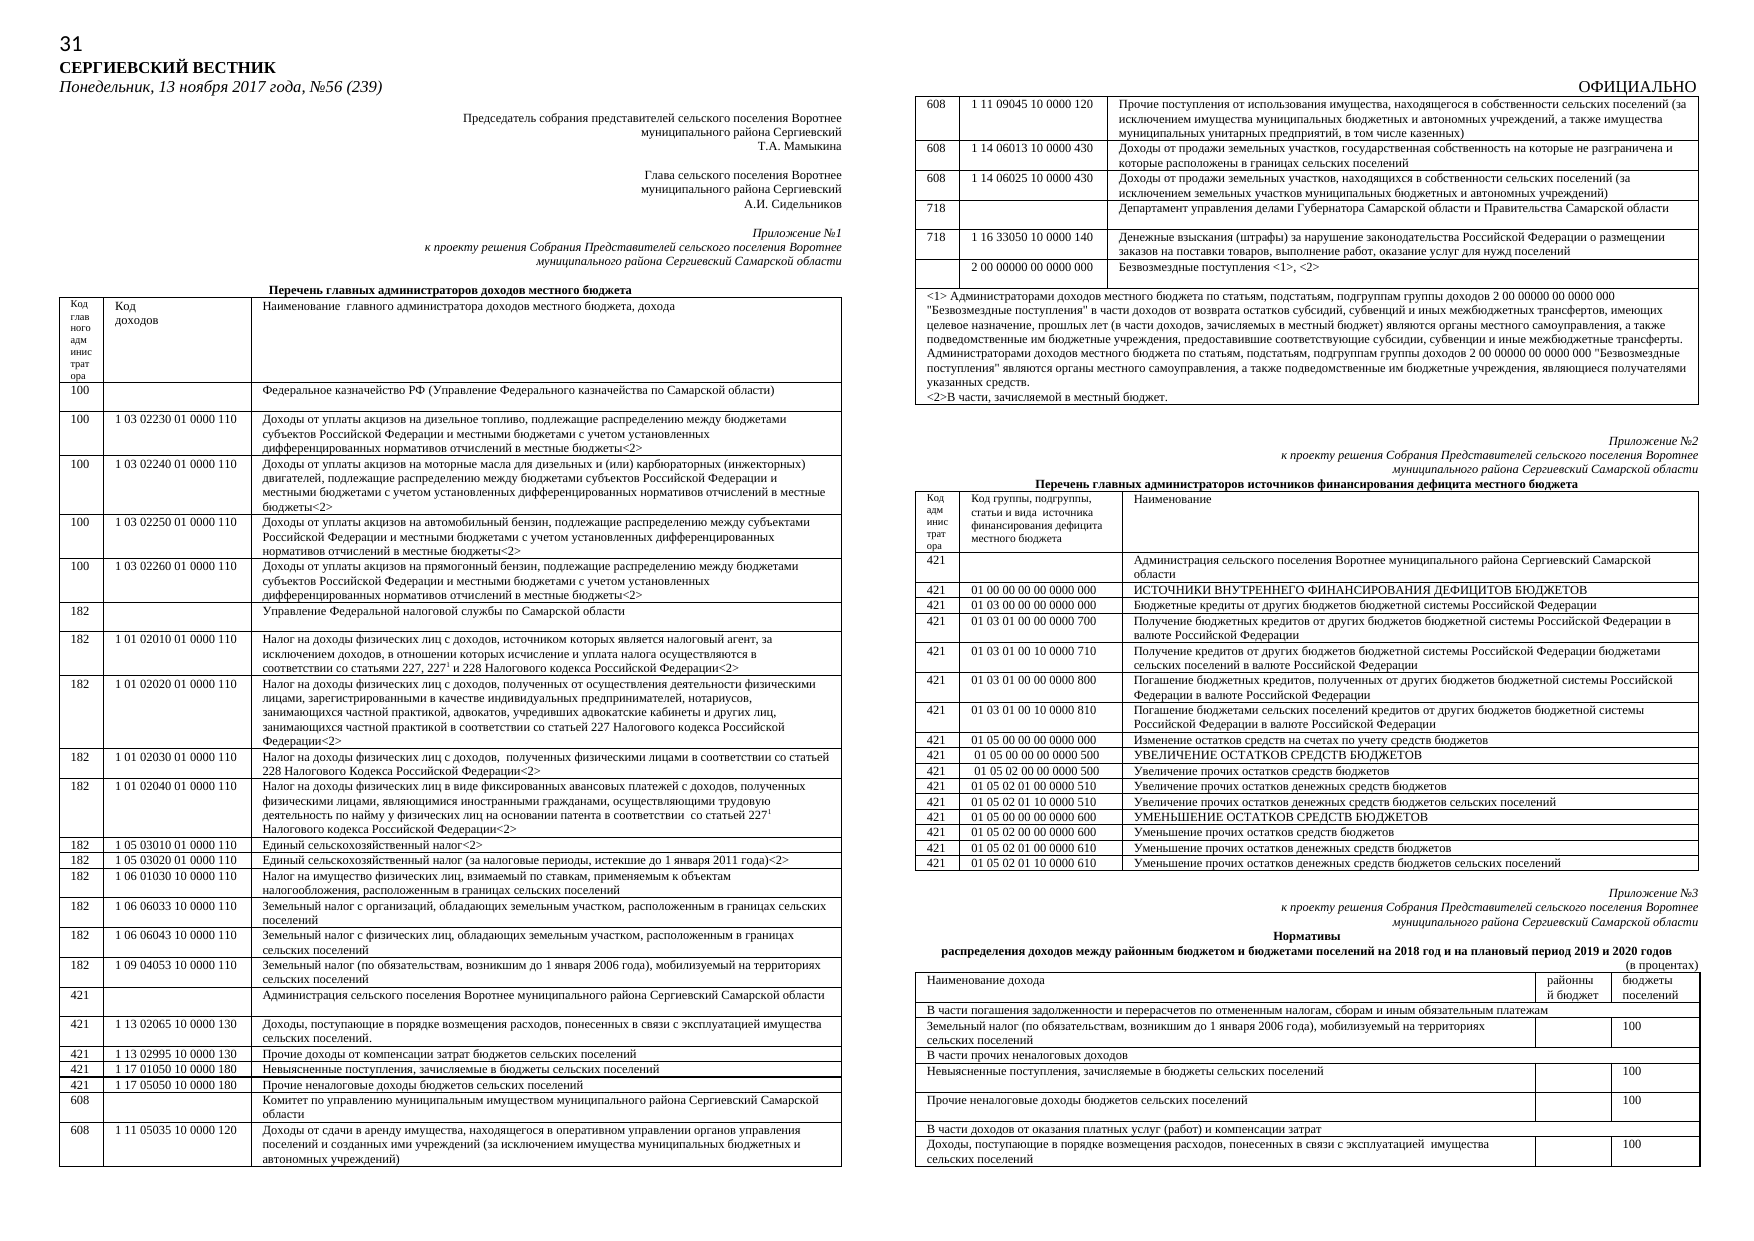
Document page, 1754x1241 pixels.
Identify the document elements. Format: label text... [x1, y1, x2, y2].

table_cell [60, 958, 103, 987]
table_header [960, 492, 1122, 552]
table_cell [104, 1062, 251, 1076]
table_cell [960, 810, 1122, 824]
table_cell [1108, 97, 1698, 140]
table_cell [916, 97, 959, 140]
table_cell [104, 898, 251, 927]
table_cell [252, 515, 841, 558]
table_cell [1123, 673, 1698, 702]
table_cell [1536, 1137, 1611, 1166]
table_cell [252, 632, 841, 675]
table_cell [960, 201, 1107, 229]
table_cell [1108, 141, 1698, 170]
text Нормативы [915, 929, 1698, 943]
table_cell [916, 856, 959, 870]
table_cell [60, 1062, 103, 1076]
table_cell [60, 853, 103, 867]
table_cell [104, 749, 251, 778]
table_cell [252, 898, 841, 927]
text Приложение №2 [915, 433, 1698, 448]
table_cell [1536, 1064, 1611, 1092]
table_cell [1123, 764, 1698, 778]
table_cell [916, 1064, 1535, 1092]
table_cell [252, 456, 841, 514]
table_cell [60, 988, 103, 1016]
text А.И. Сидельников [59, 197, 842, 211]
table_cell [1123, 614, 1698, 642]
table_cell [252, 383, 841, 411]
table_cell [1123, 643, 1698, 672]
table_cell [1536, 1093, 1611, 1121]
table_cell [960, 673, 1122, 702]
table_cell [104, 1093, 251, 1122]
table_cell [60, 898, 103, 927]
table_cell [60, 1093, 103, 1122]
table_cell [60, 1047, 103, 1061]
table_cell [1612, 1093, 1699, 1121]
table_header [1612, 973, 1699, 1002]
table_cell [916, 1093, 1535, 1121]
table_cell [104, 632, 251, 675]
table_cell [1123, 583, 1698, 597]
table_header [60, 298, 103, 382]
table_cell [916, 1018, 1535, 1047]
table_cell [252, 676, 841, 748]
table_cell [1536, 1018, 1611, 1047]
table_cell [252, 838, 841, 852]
text Глава сельского поселения Воротнее [59, 168, 842, 182]
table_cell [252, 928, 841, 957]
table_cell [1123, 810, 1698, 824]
text к проекту решения Собрания Представителей сельского поселения Воротнее [59, 240, 842, 254]
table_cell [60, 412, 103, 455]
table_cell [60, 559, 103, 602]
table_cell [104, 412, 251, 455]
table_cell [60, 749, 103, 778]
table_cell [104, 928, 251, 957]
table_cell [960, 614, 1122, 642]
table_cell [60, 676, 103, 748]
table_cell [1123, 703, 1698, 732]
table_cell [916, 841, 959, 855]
text муниципального района Сергиевский Самарской области [915, 462, 1698, 477]
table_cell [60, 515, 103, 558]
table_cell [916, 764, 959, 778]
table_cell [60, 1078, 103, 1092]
text муниципального района Сергиевский [59, 125, 842, 139]
text Приложение №1 [59, 225, 842, 240]
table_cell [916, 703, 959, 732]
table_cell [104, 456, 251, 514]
text распределения доходов между районным бюджетом и бюджетами поселений на 2018 год и на плановый период 2019 и 2020 годов [915, 943, 1698, 958]
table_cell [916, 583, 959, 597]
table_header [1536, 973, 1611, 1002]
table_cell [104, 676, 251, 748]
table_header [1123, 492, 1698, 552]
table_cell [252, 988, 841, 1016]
text к проекту решения Собрания Представителей сельского поселения Воротнее [915, 900, 1698, 914]
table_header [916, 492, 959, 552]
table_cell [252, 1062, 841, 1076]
text (в процентах) [915, 958, 1698, 972]
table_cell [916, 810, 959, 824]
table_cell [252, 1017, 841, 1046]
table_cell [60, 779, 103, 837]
text Приложение №3 [915, 886, 1698, 900]
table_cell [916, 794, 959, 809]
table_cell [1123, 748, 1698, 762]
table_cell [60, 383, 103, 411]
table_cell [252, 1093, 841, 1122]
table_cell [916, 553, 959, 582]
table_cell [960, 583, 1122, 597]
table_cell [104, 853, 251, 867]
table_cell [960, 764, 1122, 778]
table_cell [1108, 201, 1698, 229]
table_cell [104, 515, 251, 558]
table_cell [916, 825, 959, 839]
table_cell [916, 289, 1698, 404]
text муниципального района Сергиевский [59, 182, 842, 197]
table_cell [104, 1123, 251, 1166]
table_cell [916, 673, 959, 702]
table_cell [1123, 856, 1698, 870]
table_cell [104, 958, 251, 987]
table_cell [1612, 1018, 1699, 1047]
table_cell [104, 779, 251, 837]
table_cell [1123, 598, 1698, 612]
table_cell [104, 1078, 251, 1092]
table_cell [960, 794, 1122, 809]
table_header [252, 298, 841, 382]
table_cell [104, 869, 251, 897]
text Т.А. Мамыкина [59, 139, 842, 153]
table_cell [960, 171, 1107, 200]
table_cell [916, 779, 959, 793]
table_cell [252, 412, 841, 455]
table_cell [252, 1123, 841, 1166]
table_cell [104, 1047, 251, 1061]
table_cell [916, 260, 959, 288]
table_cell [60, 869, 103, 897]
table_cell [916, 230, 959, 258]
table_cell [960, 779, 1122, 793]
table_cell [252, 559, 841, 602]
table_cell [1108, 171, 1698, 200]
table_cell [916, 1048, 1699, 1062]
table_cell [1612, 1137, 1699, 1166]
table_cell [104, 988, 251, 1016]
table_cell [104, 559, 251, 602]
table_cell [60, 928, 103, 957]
text Перечень главных администраторов доходов местного бюджета [59, 283, 842, 297]
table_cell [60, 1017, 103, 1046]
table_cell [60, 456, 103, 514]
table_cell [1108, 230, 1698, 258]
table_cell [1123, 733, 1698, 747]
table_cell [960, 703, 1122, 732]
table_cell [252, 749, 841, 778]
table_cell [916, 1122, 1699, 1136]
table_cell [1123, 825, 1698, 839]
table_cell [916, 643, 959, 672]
text к проекту решения Собрания Представителей сельского поселения Воротнее [915, 448, 1698, 462]
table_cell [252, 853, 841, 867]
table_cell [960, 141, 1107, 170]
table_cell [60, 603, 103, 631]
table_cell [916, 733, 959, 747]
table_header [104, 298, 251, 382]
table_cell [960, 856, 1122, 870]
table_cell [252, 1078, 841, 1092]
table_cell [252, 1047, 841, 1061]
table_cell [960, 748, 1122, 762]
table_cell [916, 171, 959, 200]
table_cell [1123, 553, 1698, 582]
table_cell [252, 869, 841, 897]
text Председатель собрания представителей сельского поселения Воротнее [59, 110, 842, 125]
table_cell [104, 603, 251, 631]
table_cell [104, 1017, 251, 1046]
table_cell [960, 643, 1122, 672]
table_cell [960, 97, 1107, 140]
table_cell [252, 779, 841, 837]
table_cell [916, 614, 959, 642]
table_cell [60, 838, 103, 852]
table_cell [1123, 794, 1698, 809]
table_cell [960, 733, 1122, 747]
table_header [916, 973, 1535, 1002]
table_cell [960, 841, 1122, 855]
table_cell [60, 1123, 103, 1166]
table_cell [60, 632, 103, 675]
text муниципального района Сергиевский Самарской области [59, 254, 842, 268]
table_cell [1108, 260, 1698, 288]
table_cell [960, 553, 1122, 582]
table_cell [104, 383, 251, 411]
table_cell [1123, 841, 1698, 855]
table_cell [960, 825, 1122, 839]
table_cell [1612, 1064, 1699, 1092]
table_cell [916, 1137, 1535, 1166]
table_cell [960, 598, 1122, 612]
text муниципального района Сергиевский Самарской области [915, 914, 1698, 929]
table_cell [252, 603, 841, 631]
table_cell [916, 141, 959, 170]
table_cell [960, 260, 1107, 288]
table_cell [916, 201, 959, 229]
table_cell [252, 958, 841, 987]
text Перечень главных администраторов источников финансирования дефицита местного бюджета [915, 477, 1698, 491]
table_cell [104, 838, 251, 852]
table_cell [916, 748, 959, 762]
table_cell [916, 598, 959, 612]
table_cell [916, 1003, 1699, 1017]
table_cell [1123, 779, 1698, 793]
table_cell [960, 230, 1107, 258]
